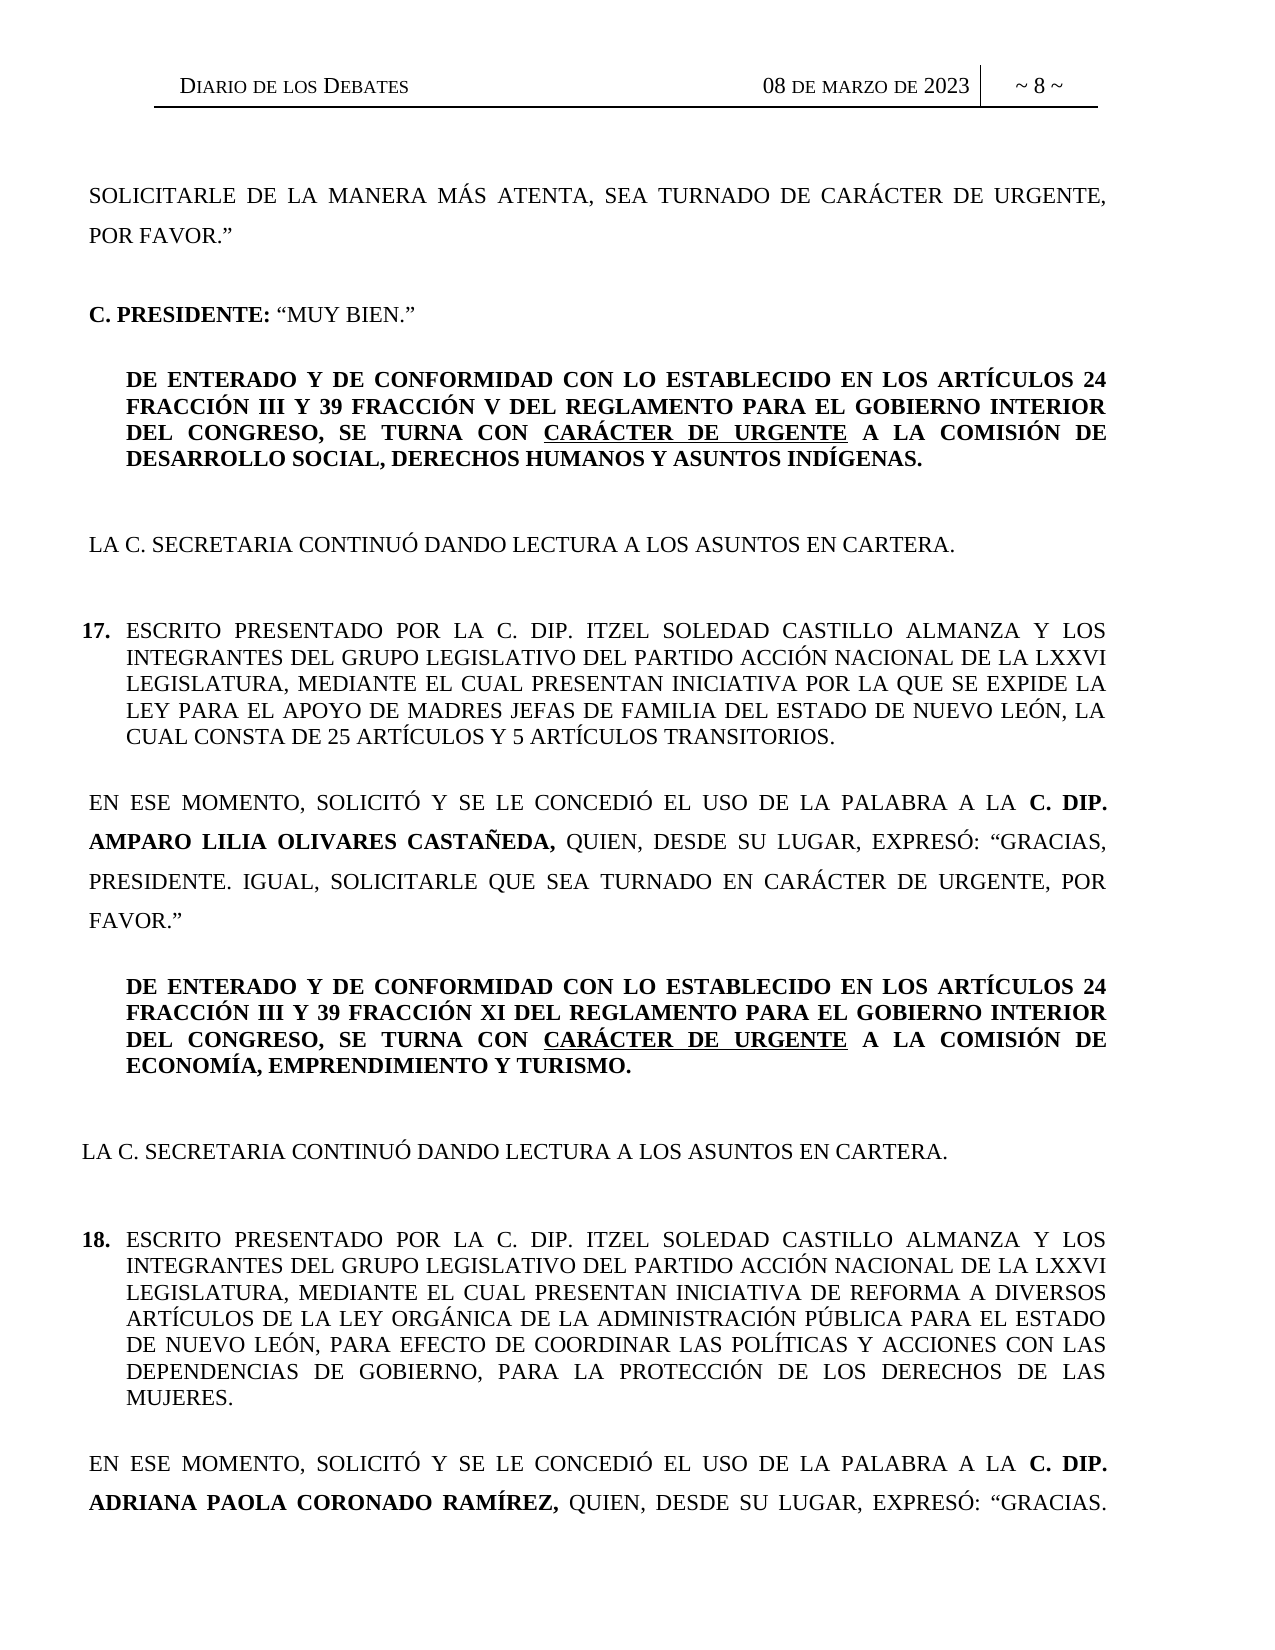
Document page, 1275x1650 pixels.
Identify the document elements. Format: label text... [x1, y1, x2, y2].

text DE ENTERADO Y DE CONFORMIDAD CON LO ESTABLECIDO EN LOS ARTÍCULOS 24 FRACCIÓN III Y 39 FRACCIÓN XI DEL REGLAMENTO PARA EL GOBIERNO INTERIOR DEL CONGRESO, SE TURNA CON CARÁCTER DE URGENTE A LA COMISIÓN DE ECONOMÍA, EMPRENDIMIENTO Y TURISMO. [126, 973, 1107, 1078]
text EN ESE MOMENTO, SOLICITÓ Y SE LE CONCEDIÓ EL USO DE LA PALABRA A LA C. DIP. AMPARO LILIA OLIVARES CASTAÑEDA, QUIEN, DESDE SU LUGAR, EXPRESÓ: “GRACIAS, PRESIDENTE. IGUAL, SOLICITARLE QUE SEA TURNADO EN CARÁCTER DE URGENTE, POR FAVOR.” [89, 789, 1107, 934]
text LA C. SECRETARIA CONTINUÓ DANDO LECTURA A LOS ASUNTOS EN CARTERA. [89, 532, 1107, 558]
text C. PRESIDENTE: “MUY BIEN.” [89, 301, 1107, 327]
list ESCRITO PRESENTADO POR LA C. DIP. ITZEL SOLEDAD CASTILLO ALMANZA Y LOS INTEGRANTES DEL GRUPO LEGISLATIVO DEL PARTIDO ACCIÓN NACIONAL DE LA LXXVI LEGISLATURA, MEDIANTE EL CUAL PRESENTAN INICIATIVA POR LA QUE SE EXPIDE LA LEY PARA EL APOYO DE MADRES JEFAS DE FAMILIA DEL ESTADO DE NUEVO LEÓN, LA CUAL CONSTA DE 25 ARTÍCULOS Y 5 ARTÍCULOS TRANSITORIOS. [82, 618, 1107, 749]
text DE ENTERADO Y DE CONFORMIDAD CON LO ESTABLECIDO EN LOS ARTÍCULOS 24 FRACCIÓN III Y 39 FRACCIÓN V DEL REGLAMENTO PARA EL GOBIERNO INTERIOR DEL CONGRESO, SE TURNA CON CARÁCTER DE URGENTE A LA COMISIÓN DE DESARROLLO SOCIAL, DERECHOS HUMANOS Y ASUNTOS INDÍGENAS. [82, 366, 1107, 472]
text LA C. SECRETARIA CONTINUÓ DANDO LECTURA A LOS ASUNTOS EN CARTERA. [82, 1138, 1107, 1164]
list ESCRITO PRESENTADO POR LA C. DIP. ITZEL SOLEDAD CASTILLO ALMANZA Y LOS INTEGRANTES DEL GRUPO LEGISLATIVO DEL PARTIDO ACCIÓN NACIONAL DE LA LXXVI LEGISLATURA, MEDIANTE EL CUAL PRESENTAN INICIATIVA DE REFORMA A DIVERSOS ARTÍCULOS DE LA LEY ORGÁNICA DE LA ADMINISTRACIÓN PÚBLICA PARA EL ESTADO DE NUEVO LEÓN, PARA EFECTO DE COORDINAR LAS POLÍTICAS Y ACCIONES CON LAS DEPENDENCIAS DE GOBIERNO, PARA LA PROTECCIÓN DE LOS DERECHOS DE LAS MUJERES. [82, 1226, 1107, 1410]
